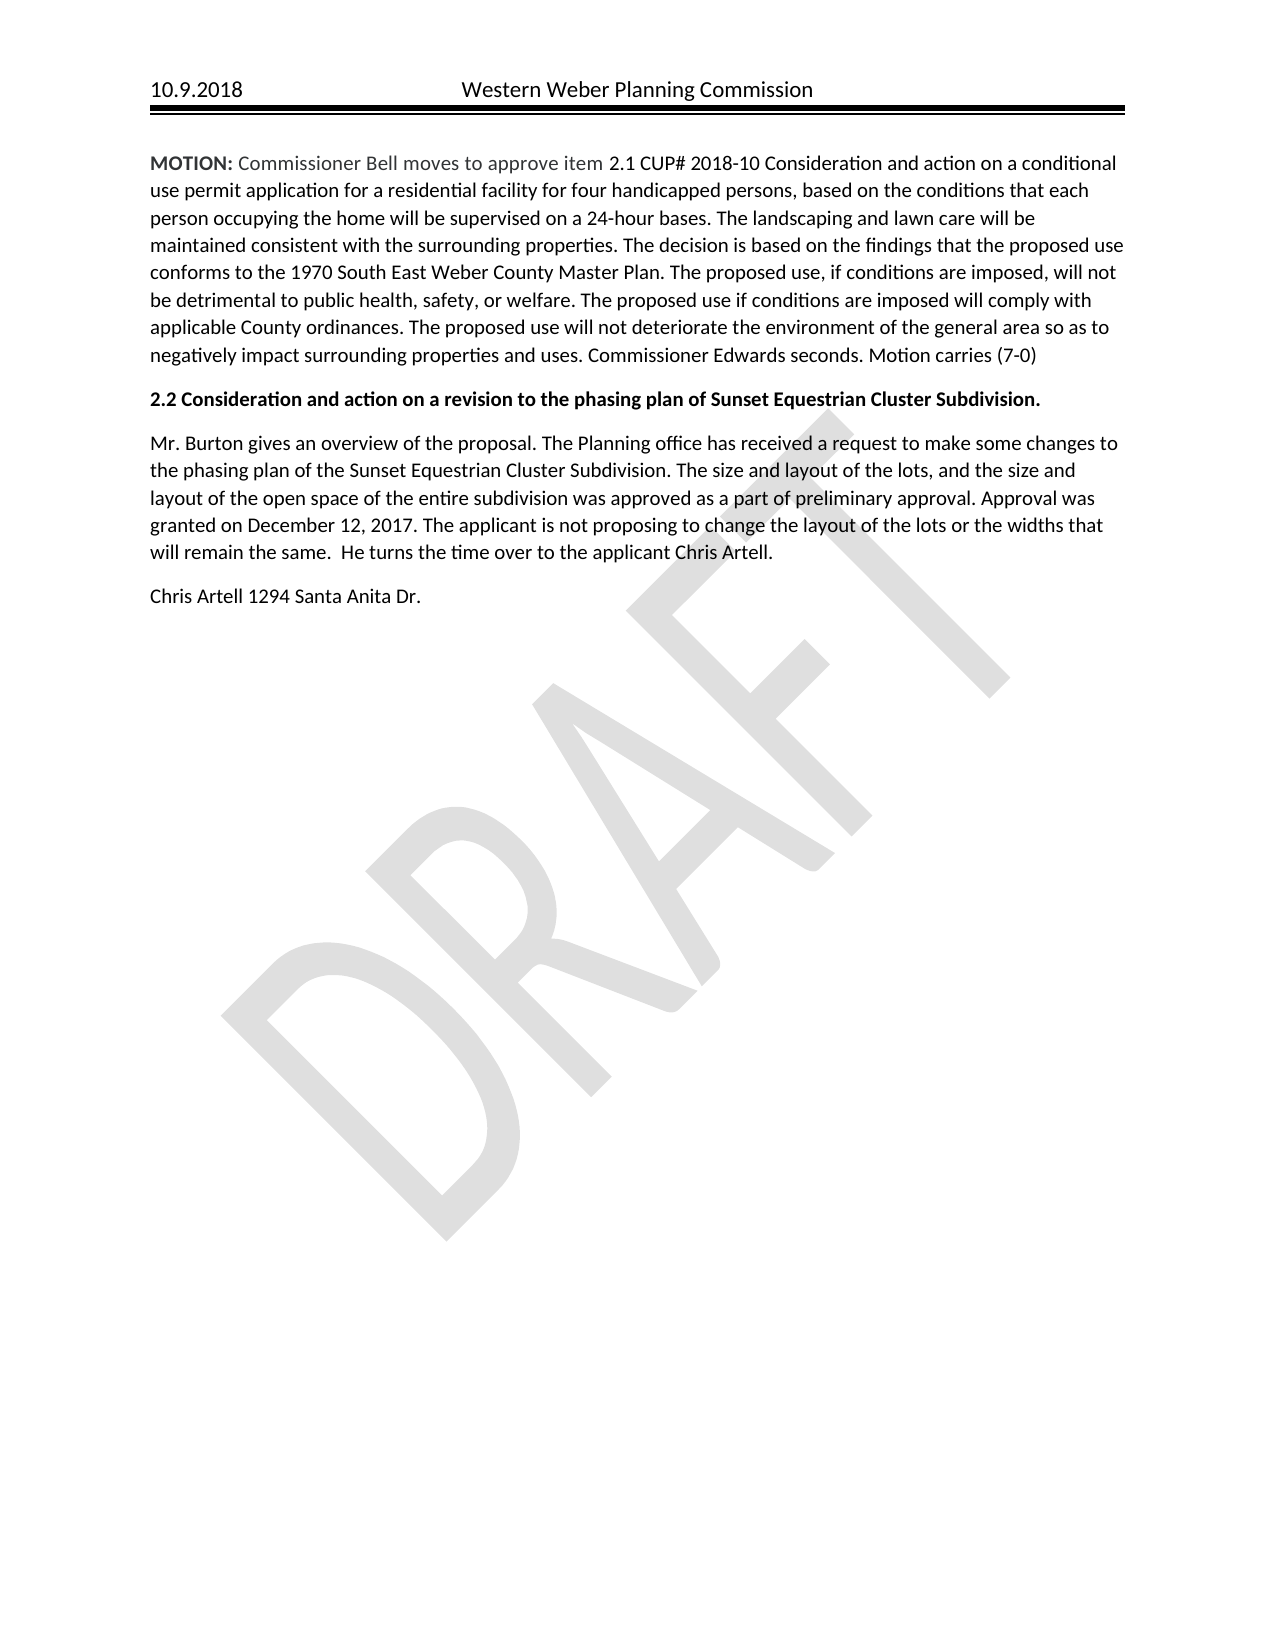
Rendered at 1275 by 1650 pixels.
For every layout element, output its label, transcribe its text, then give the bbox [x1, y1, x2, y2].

text MOTION: Commissioner Bell moves to approve item 2.1 CUP# 2018-10 Consideration and action on a conditional use permit application for a residential facility for four handicapped persons, based on the conditions that each person occupying the home will be supervised on a 24-hour bases. The landscaping and lawn care will be maintained consistent with the surrounding properties. The decision is based on the findings that the proposed use conforms to the 1970 South East Weber County Master Plan. The proposed use, if conditions are imposed, will not be detrimental to public health, safety, or welfare. The proposed use if conditions are imposed will comply with applicable County ordinances. The proposed use will not deteriorate the environment of the general area so as to negatively impact surrounding properties and uses. Commissioner Edwards seconds. Motion carries (7-0) [150, 150, 1125, 367]
text Mr. Burton gives an overview of the proposal. The Planning office has received a request to make some changes to the phasing plan of the Sunset Equestrian Cluster Subdivision. The size and layout of the lots, and the size and layout of the open space of the entire subdivision was approved as a part of preliminary approval. Approval was granted on December 12, 2017. The applicant is not proposing to change the layout of the lots or the widths that will remain the same. He turns the time over to the applicant Chris Artell. [150, 430, 1125, 565]
text Chris Artell 1294 Santa Anita Dr. [150, 583, 1125, 609]
text 2.2 Consideration and action on a revision to the phasing plan of Sunset Equestrian Cluster Subdivision. [150, 386, 1125, 411]
